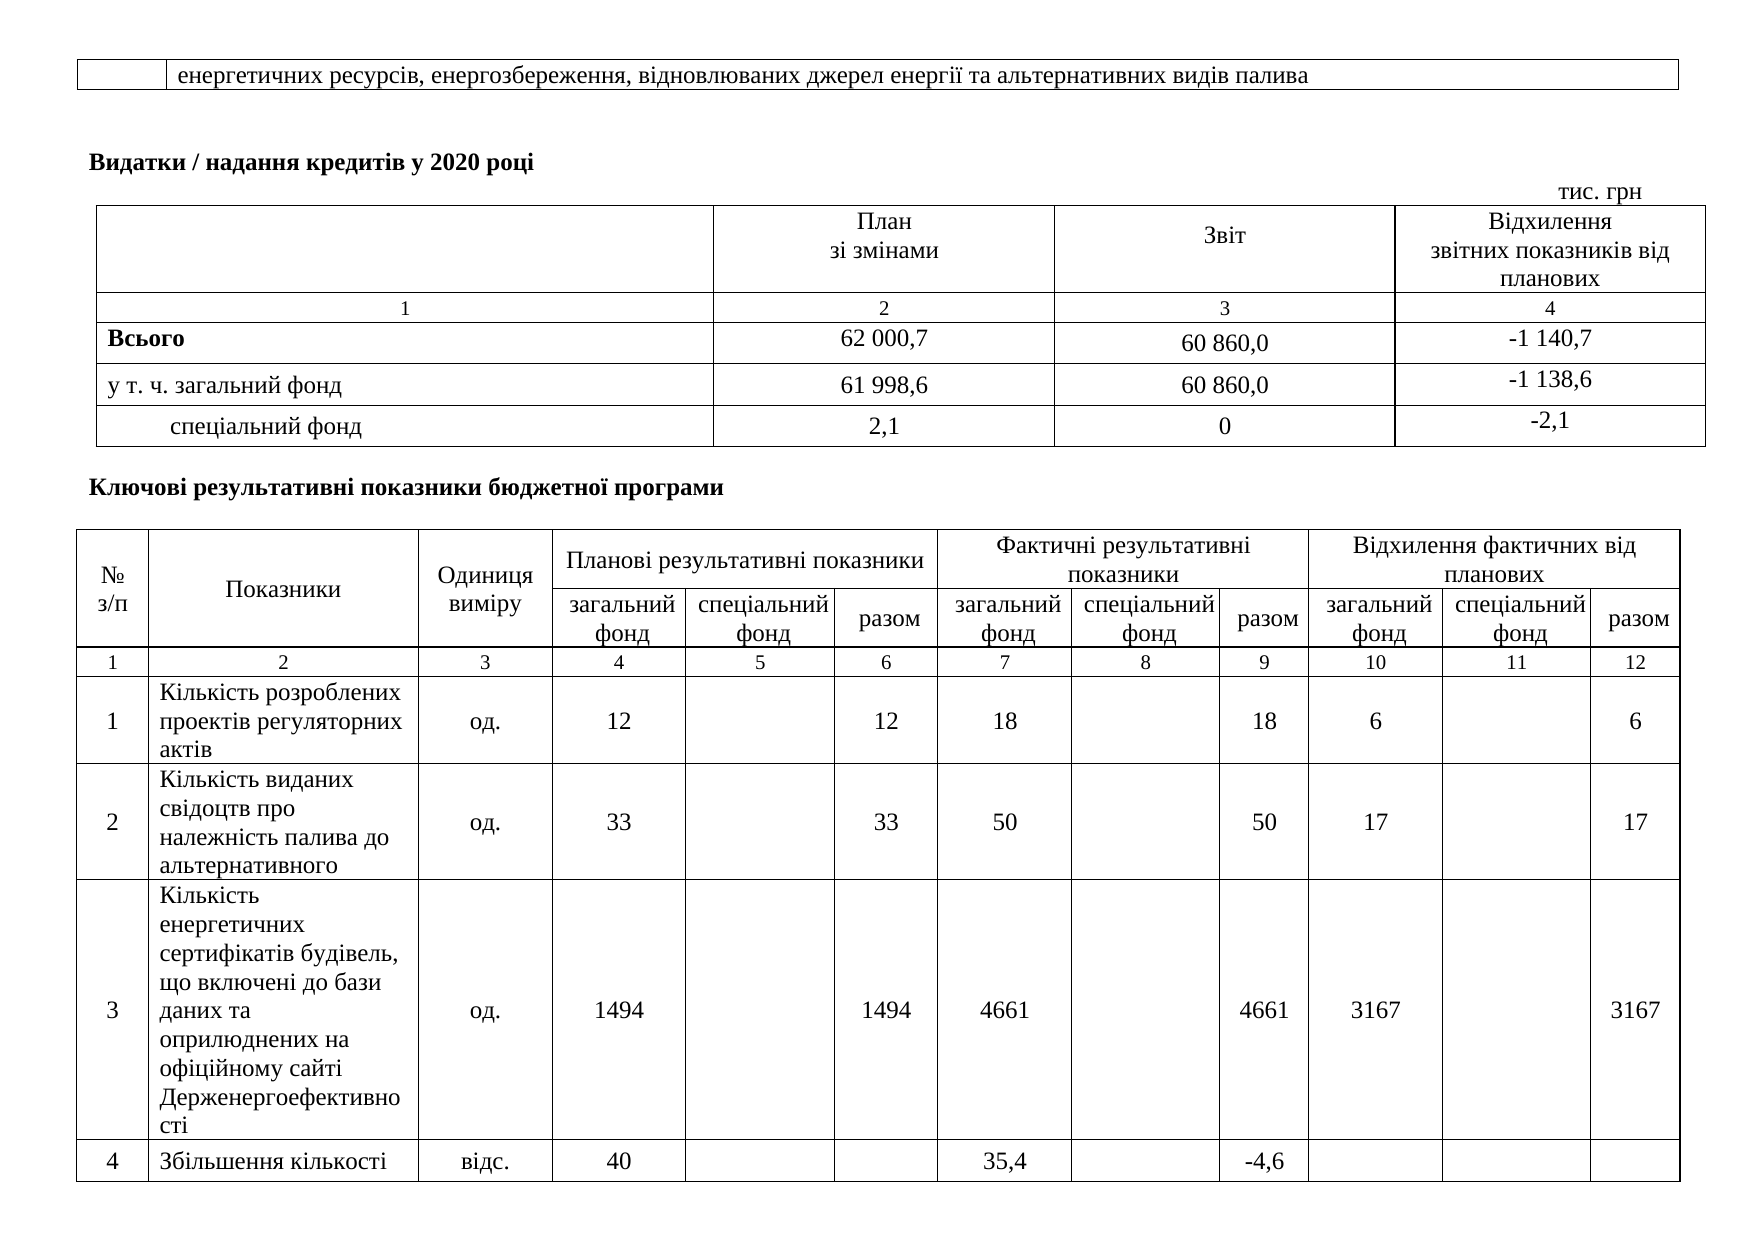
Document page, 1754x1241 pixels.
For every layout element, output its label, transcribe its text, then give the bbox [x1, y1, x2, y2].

table_cell спеціальний фонд [686, 589, 834, 646]
table_cell [1443, 677, 1590, 763]
table_cell 2 [78, 60, 166, 89]
text тис. грн [89, 176, 1642, 205]
table_cell [686, 677, 834, 763]
table_cell 1 [77, 648, 148, 676]
table_cell -2,1 [1396, 406, 1705, 446]
table_cell 33 [835, 764, 937, 879]
table_cell -1 140,7 [1396, 323, 1705, 363]
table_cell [167, 60, 1678, 89]
table_cell 12 [553, 677, 685, 763]
table_header Звіт [1055, 206, 1394, 292]
table_header [97, 206, 713, 292]
table_cell 0 [1055, 406, 1394, 446]
table_cell од. [419, 677, 552, 763]
table_header Відхилення фактичних від планових [1309, 530, 1679, 588]
table_header Фактичні результативні показники [938, 530, 1308, 588]
table_cell 1494 [835, 880, 937, 1139]
table_cell [686, 880, 834, 1139]
table_cell 17 [1309, 764, 1442, 879]
table_cell 2,1 [714, 406, 1054, 446]
table_cell од. [419, 764, 552, 879]
table_cell 50 [938, 764, 1071, 879]
table_cell [1309, 1140, 1442, 1181]
table_cell спеціальний фонд [1072, 589, 1219, 646]
table_cell [686, 1140, 834, 1181]
table_cell 3167 [1309, 880, 1442, 1139]
table_cell 6 [1309, 677, 1442, 763]
table_cell 62 000,7 [714, 323, 1054, 363]
table_cell 8 [1072, 648, 1219, 676]
table_cell 2 [149, 648, 418, 676]
table_cell 6 [1591, 677, 1679, 763]
table_cell 40 [553, 1140, 685, 1181]
table_cell 4 [553, 648, 685, 676]
table_cell загальний фонд [553, 589, 685, 646]
table_cell разом [1220, 589, 1308, 646]
table_cell 2 [714, 293, 1054, 322]
table_cell [1443, 764, 1590, 879]
table_cell 3167 [1591, 880, 1679, 1139]
table_header Планові результативні показники [553, 530, 937, 588]
table_cell 2 [77, 764, 148, 879]
table_cell [835, 1140, 937, 1181]
table_cell разом [835, 589, 937, 646]
table_cell [1443, 880, 1590, 1139]
table_cell -4,6 [1220, 1140, 1308, 1181]
table_cell 3 [419, 648, 552, 676]
table_cell 1 [97, 293, 713, 322]
table_cell загальний фонд [1309, 589, 1442, 646]
table_cell 4 [77, 1140, 148, 1181]
table_cell [1072, 677, 1219, 763]
table_cell 1494 [553, 880, 685, 1139]
table_cell Кількість енергетичних сертифікатів будівель, що включені до бази даних та оприлюднених на офіційному сайті Держенергоефективності [149, 880, 418, 1139]
table_cell 4661 [1220, 880, 1308, 1139]
table_cell 50 [1220, 764, 1308, 879]
table_cell [686, 764, 834, 879]
table_header № з/п [77, 530, 148, 646]
table_cell відс. [419, 1140, 552, 1181]
table_cell 61 998,6 [714, 364, 1054, 404]
table_cell 12 [1591, 648, 1679, 676]
table_cell 11 [1443, 648, 1590, 676]
table_cell Кількість виданих свідоцтв про належність палива до альтернативного [149, 764, 418, 879]
table_cell 1 [77, 677, 148, 763]
table_cell 4661 [938, 880, 1071, 1139]
table_cell Кількість розроблених проектів регуляторних актів [149, 677, 418, 763]
table_cell 3 [1055, 293, 1394, 322]
table_cell 5 [686, 648, 834, 676]
table_cell у т. ч. загальний фонд [97, 364, 713, 404]
table_cell разом [1591, 589, 1679, 646]
table_cell 18 [938, 677, 1071, 763]
table_cell 3 [77, 880, 148, 1139]
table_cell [149, 1140, 418, 1181]
table_cell спеціальний фонд [1443, 589, 1590, 646]
table_cell 60 860,0 [1055, 323, 1394, 363]
table_cell 4 [1396, 293, 1705, 322]
table_cell 10 [1309, 648, 1442, 676]
table_header Показники [149, 530, 418, 646]
table_cell [1072, 880, 1219, 1139]
table_cell [1072, 1140, 1219, 1181]
table_cell 12 [835, 677, 937, 763]
table_cell 33 [553, 764, 685, 879]
table_cell [1072, 764, 1219, 879]
table_cell 18 [1220, 677, 1308, 763]
text Ключові результативні показники бюджетної програми [89, 472, 1713, 501]
table_cell загальний фонд [938, 589, 1071, 646]
table_cell [1591, 1140, 1679, 1181]
table_cell [1443, 1140, 1590, 1181]
text Видатки / надання кредитів у 2020 році [89, 147, 1713, 176]
table_cell од. [419, 880, 552, 1139]
table_cell 35,4 [938, 1140, 1071, 1181]
table_cell спеціальний фонд [97, 406, 713, 446]
table_cell Всього [97, 323, 713, 363]
table_header План зі змінами [714, 206, 1054, 292]
table_cell 9 [1220, 648, 1308, 676]
table_cell 6 [835, 648, 937, 676]
table_cell -1 138,6 [1396, 364, 1705, 404]
table_cell 60 860,0 [1055, 364, 1394, 404]
table_cell 7 [938, 648, 1071, 676]
table_header Одиниця виміру [419, 530, 552, 646]
table_header Відхилення звітних показників від планових [1396, 206, 1705, 292]
table_cell 17 [1591, 764, 1679, 879]
